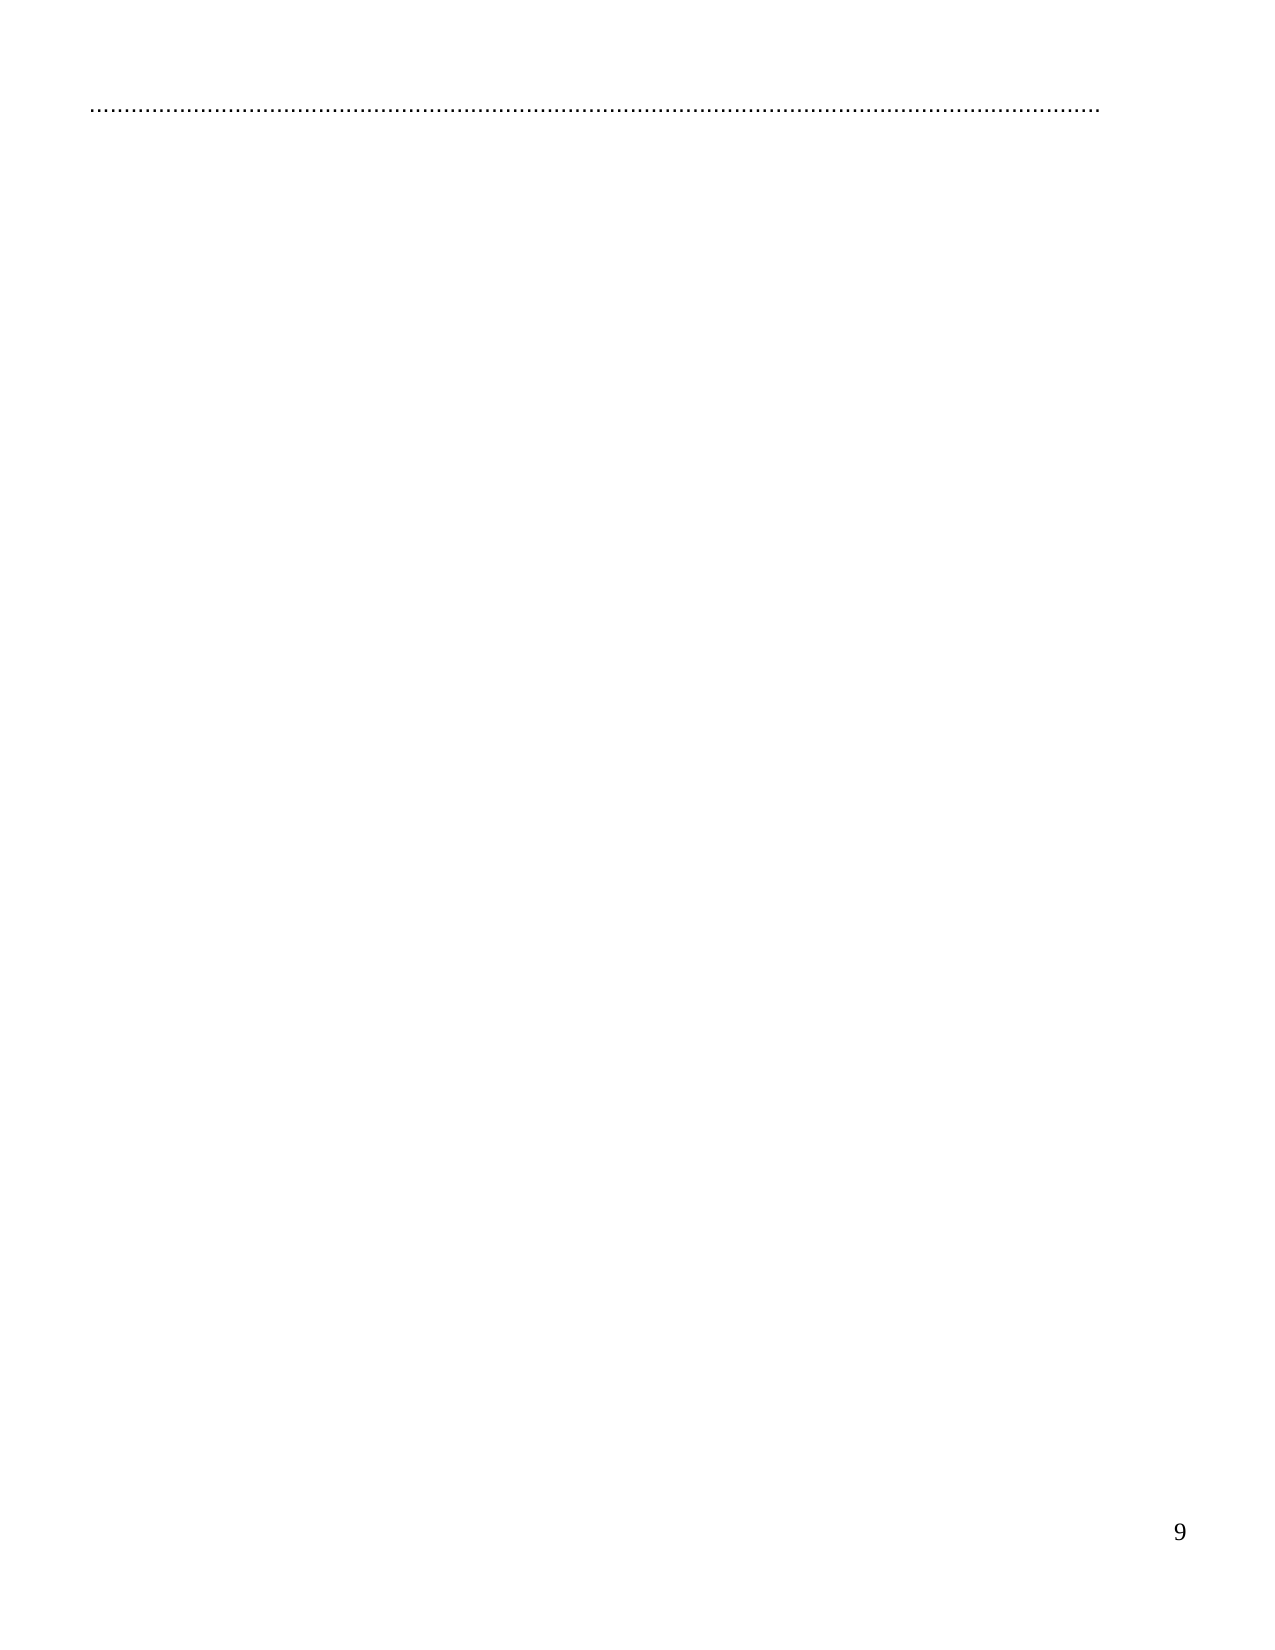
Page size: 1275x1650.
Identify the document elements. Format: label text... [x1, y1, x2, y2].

text .................................................................................................................................................. [89, 89, 1186, 117]
